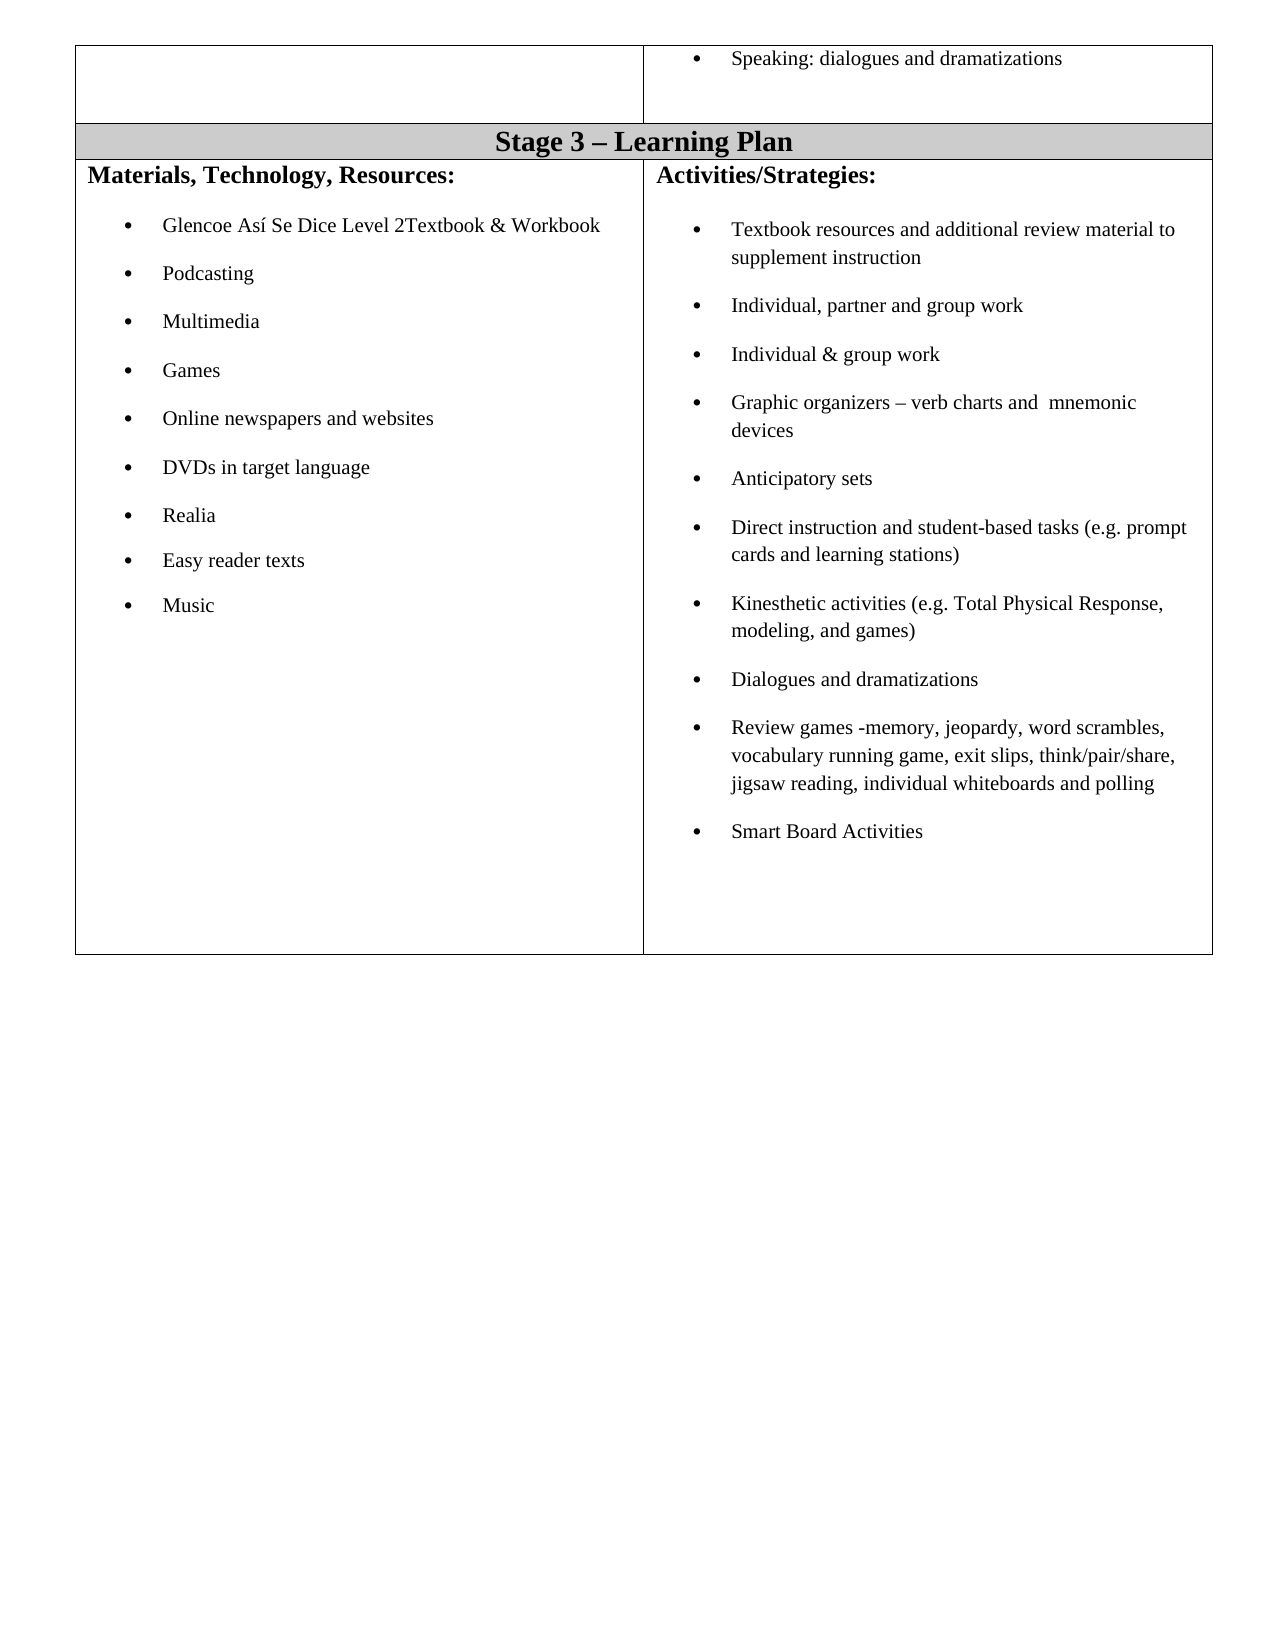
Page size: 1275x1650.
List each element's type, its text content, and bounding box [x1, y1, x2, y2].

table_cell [644, 46, 1212, 123]
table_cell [76, 46, 643, 123]
table_cell Activities/Strategies: Textbook resources and additional review material to supplement instruction Individual, partner and group work Individual & group work Graphic organizers – verb charts and mnemonic devices Anticipatory sets Direct instruction and student-based tasks (e.g. prompt cards and learning stations) Kinesthetic activities (e.g. Total Physical Response, modeling, and games) Dialogues and dramatizations Review games -memory, jeopardy, word scrambles, vocabulary running game, exit slips, think/pair/share, jigsaw reading, individual whiteboards and polling Smart Board Activities [644, 160, 1212, 953]
table_cell Stage 3 – Learning Plan [76, 124, 1212, 159]
table_cell Materials, Technology, Resources: Glencoe Así Se Dice Level 2Textbook & Workbook Podcasting Multimedia Games Online newspapers and websites DVDs in target language Realia Easy reader texts Music [76, 160, 643, 953]
